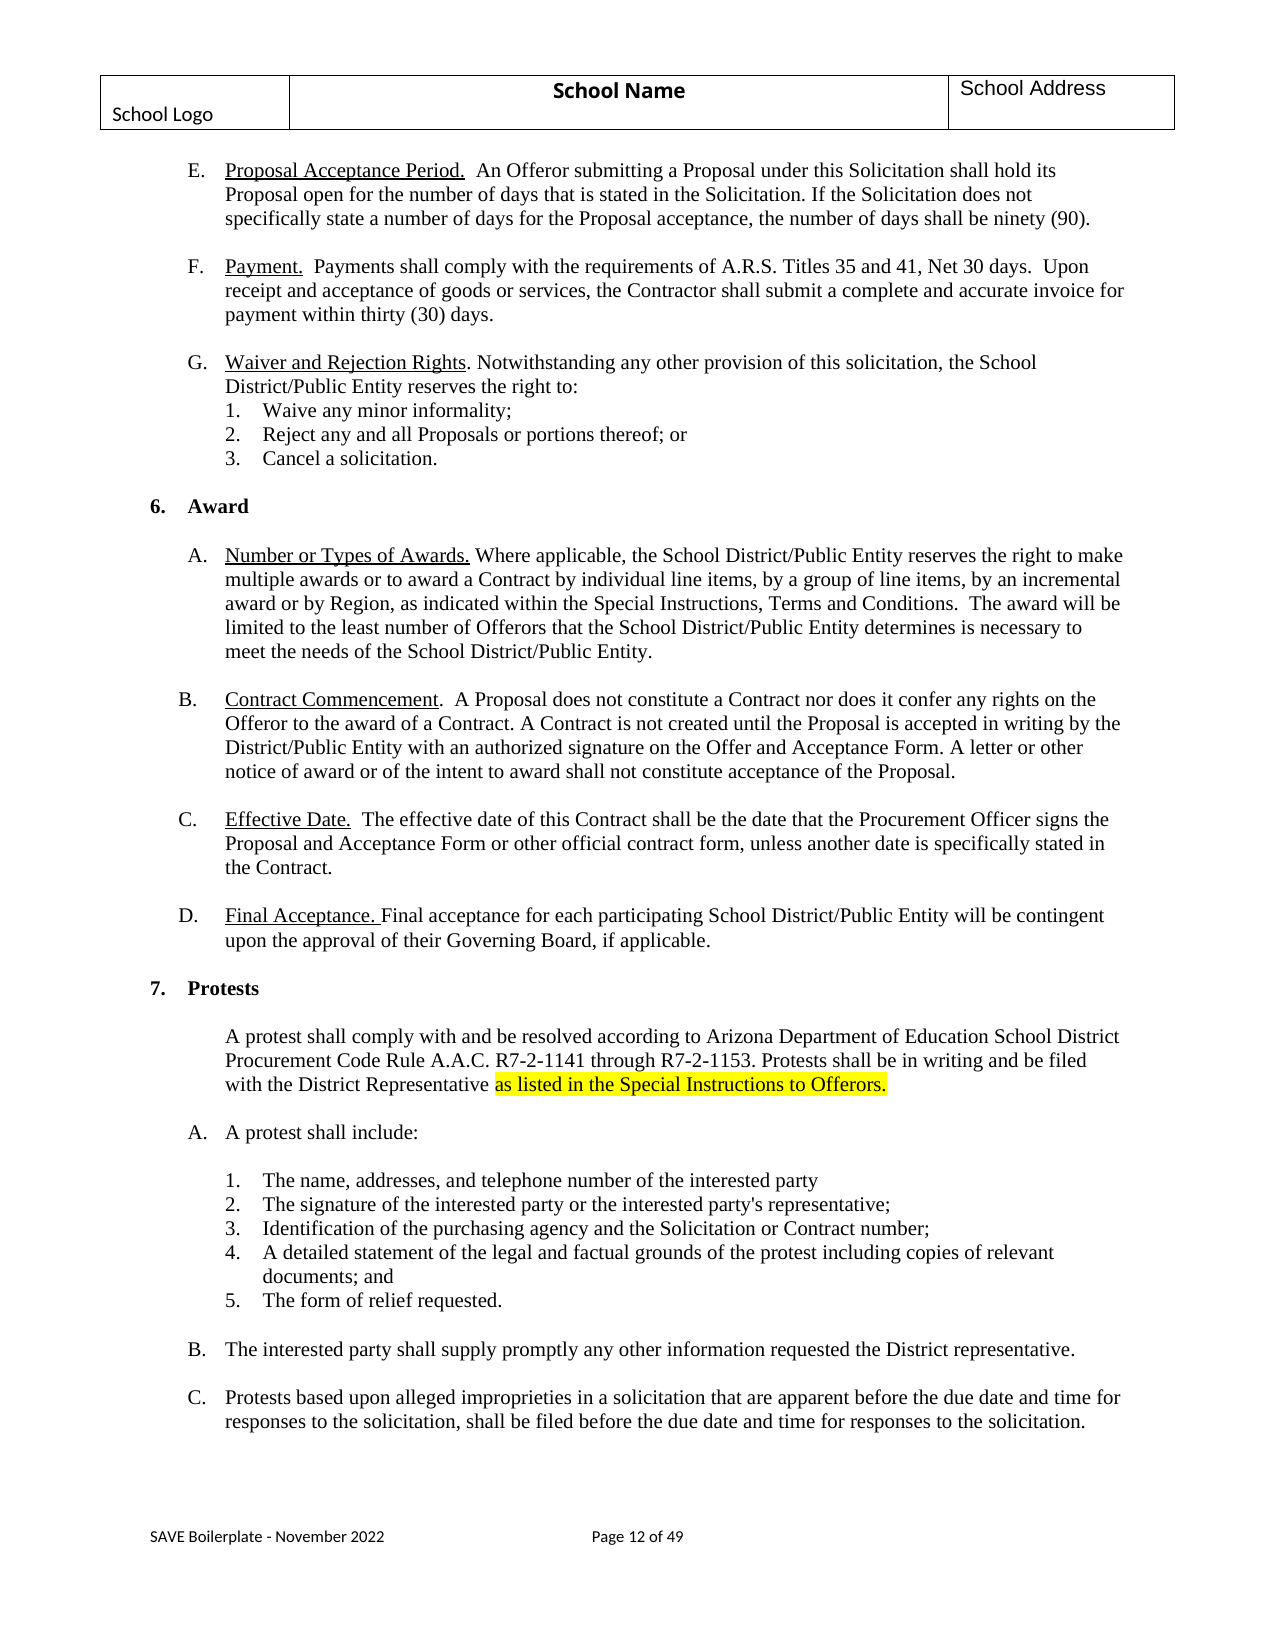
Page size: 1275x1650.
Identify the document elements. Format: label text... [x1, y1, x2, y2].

list Waiver and Rejection Rights. Notwithstanding any other provision of this solicitation, the School District/Public Entity reserves the right to: [187, 350, 1125, 398]
list Proposal Acceptance Period. An Offeror submitting a Proposal under this Solicitation shall hold its Proposal open for the number of days that is stated in the Solicitation. If the Solicitation does not specifically state a number of days for the Proposal acceptance, the number of days shall be ninety (90). [187, 157, 1125, 230]
list The name, addresses, and telephone number of the interested party [225, 1168, 1125, 1192]
list Identification of the purchasing agency and the Solicitation or Contract number; [225, 1216, 1125, 1240]
list Payment. Payments shall comply with the requirements of A.R.S. Titles 35 and 41, Net 30 days. Upon receipt and acceptance of goods or services, the Contractor shall submit a complete and accurate invoice for payment within thirty (30) days. [187, 254, 1125, 326]
text B. The interested party shall supply promptly any other information requested the District representative. [187, 1337, 1125, 1361]
list Waive any minor informality; [225, 398, 1125, 422]
text 6. Award [150, 494, 1125, 518]
list Final Acceptance. Final acceptance for each participating School District/Public Entity will be contingent upon the approval of their Governing Board, if applicable. [178, 903, 1125, 952]
list Reject any and all Proposals or portions thereof; or [225, 422, 1125, 446]
text A protest shall comply with and be resolved according to Arizona Department of Education School District Procurement Code Rule A.A.C. R7-2-1141 through R7-2-1153. Protests shall be in writing and be filed with the District Representative as listed in the Special Instructions to Offerors. [225, 1024, 1125, 1096]
list Cancel a solicitation. [225, 446, 1125, 470]
list Contract Commencement. A Proposal does not constitute a Contract nor does it confer any rights on the Offeror to the award of a Contract. A Contract is not created until the Proposal is accepted in writing by the District/Public Entity with an authorized signature on the Offer and Acceptance Form. A letter or other notice of award or of the intent to award shall not constitute acceptance of the Proposal. [178, 687, 1125, 783]
list A detailed statement of the legal and factual grounds of the protest including copies of relevant documents; and [225, 1240, 1125, 1288]
list The form of relief requested. [225, 1288, 1125, 1312]
list A protest shall include: [187, 1120, 1125, 1144]
list The signature of the interested party or the interested party's representative; [225, 1192, 1125, 1216]
text C. Protests based upon alleged improprieties in a solicitation that are apparent before the due date and time for responses to the solicitation, shall be filed before the due date and time for responses to the solicitation. [187, 1385, 1125, 1433]
text 7. Protests [150, 976, 1125, 1000]
list Effective Date. The effective date of this Contract shall be the date that the Procurement Officer signs the Proposal and Acceptance Form or other official contract form, unless another date is specifically stated in the Contract. [178, 807, 1125, 879]
list Number or Types of Awards. Where applicable, the School District/Public Entity reserves the right to make multiple awards or to award a Contract by individual line items, by a group of line items, by an incremental award or by Region, as indicated within the Special Instructions, Terms and Conditions. The award will be limited to the least number of Offerors that the School District/Public Entity determines is necessary to meet the needs of the School District/Public Entity. [187, 542, 1125, 663]
